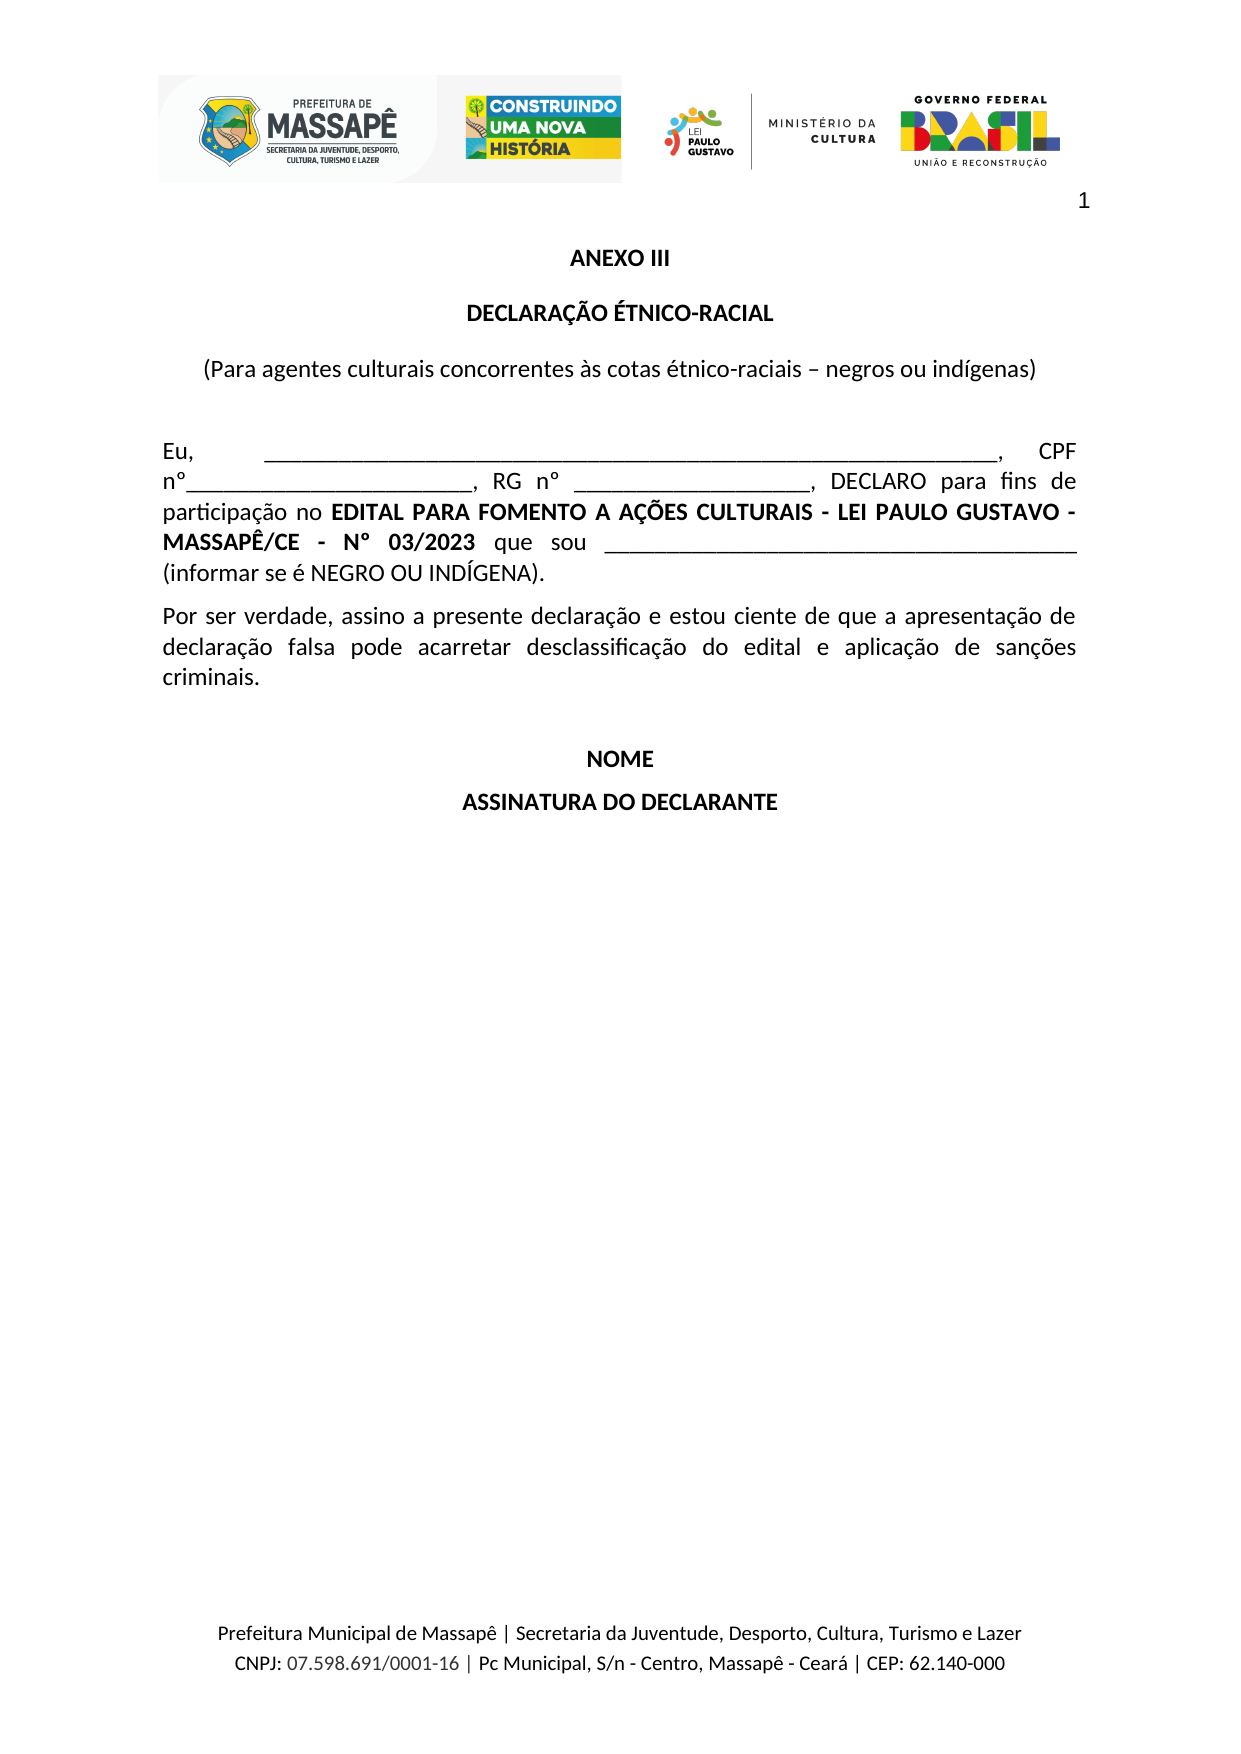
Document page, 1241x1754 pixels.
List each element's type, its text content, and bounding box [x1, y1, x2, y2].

text NOME [162, 743, 1078, 773]
text ASSINATURA DO DECLARANTE [162, 786, 1078, 817]
text (Para agentes culturais concorrentes às cotas étnico-raciais – negros ou indígenas) [162, 353, 1078, 384]
picture [158, 75, 1082, 183]
text ANEXO III [150, 242, 1090, 273]
text Por ser verdade, assino a presente declaração e estou ciente de que a apresentação de declaração falsa pode acarretar desclassificação do edital e aplicação de sanções criminais. [162, 600, 1078, 692]
text DECLARAÇÃO ÉTNICO-RACIAL [150, 298, 1090, 328]
text Eu, ___________________________________________________________, CPF nº_______________________, RG nº ___________________, DECLARO para fins de participação no EDITAL PARA FOMENTO A AÇÕES CULTURAIS - LEI PAULO GUSTAVO - MASSAPÊ/CE - Nº 03/2023 que sou ______________________________________ (informar se é NEGRO OU INDÍGENA). [162, 435, 1078, 588]
